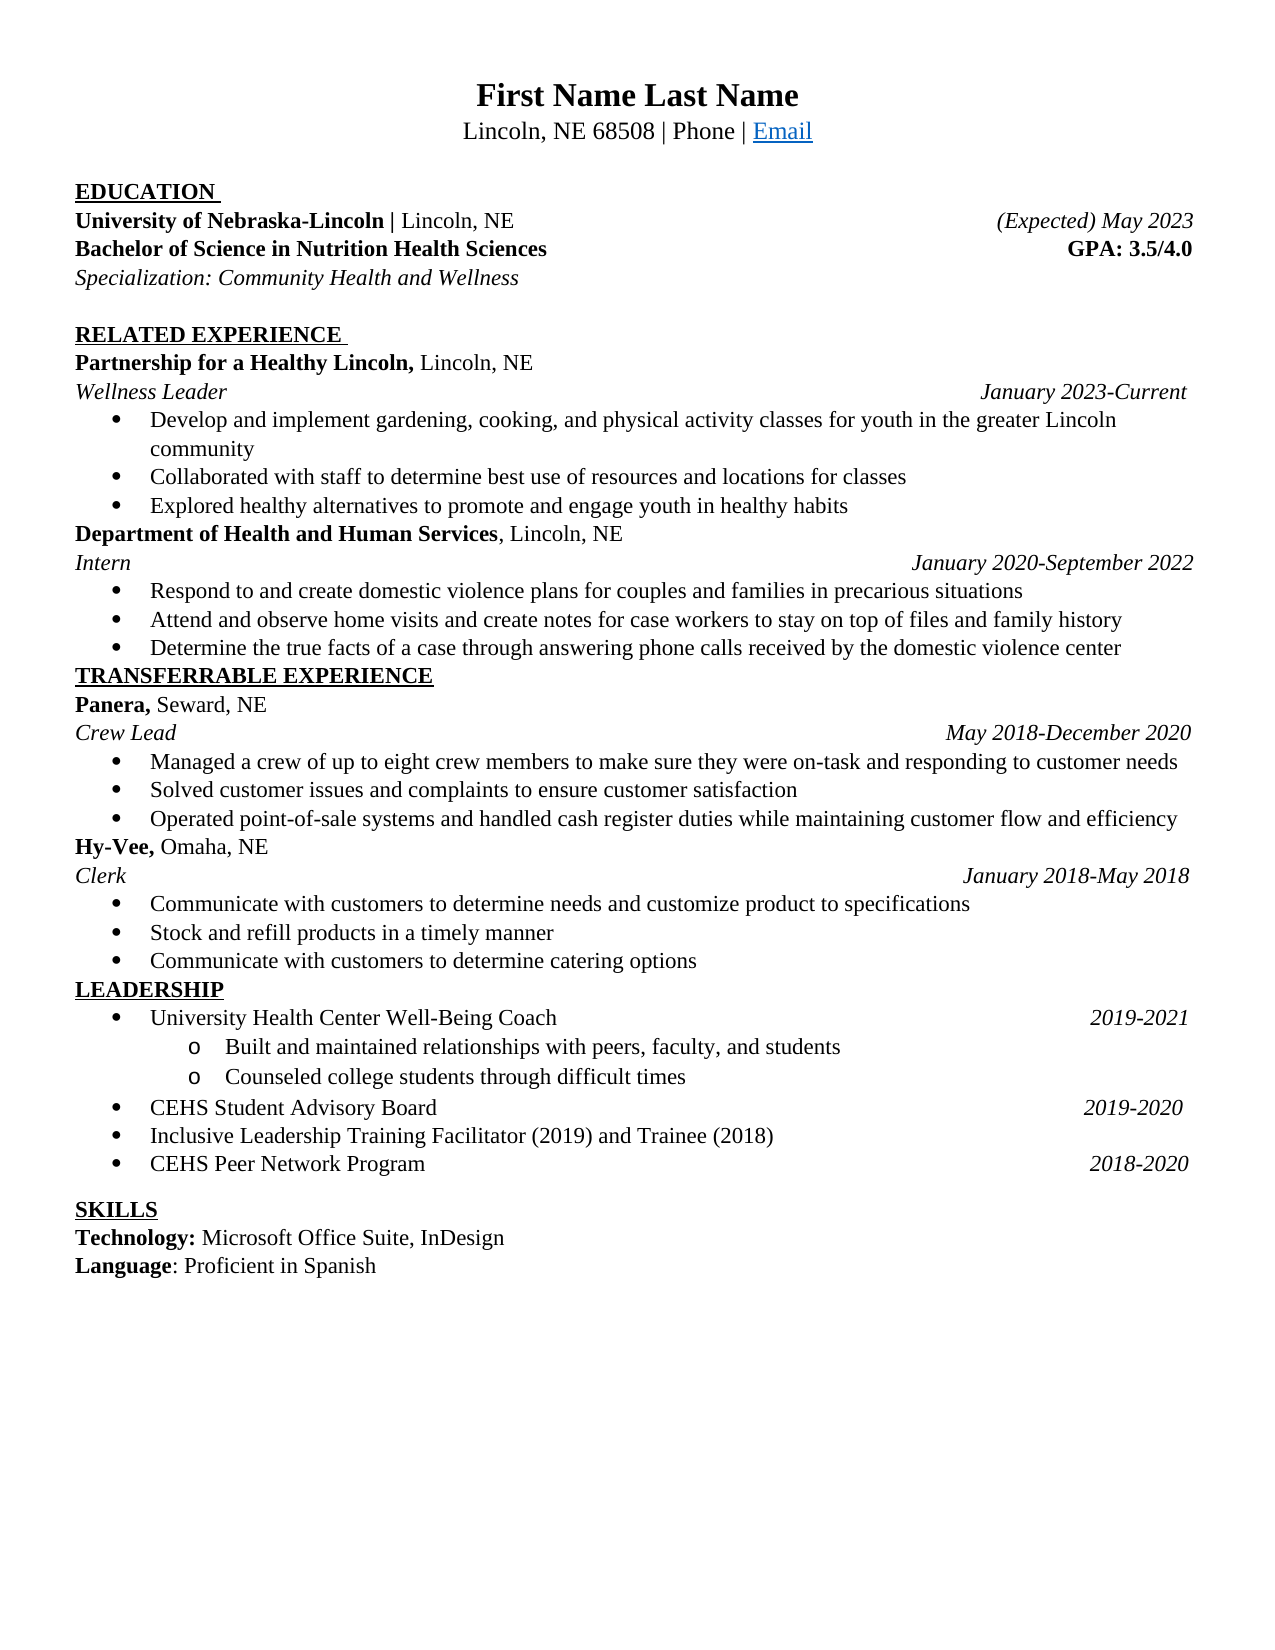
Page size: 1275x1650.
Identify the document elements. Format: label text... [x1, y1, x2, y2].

text EDUCATION [75, 178, 1200, 205]
text Language: Proficient in Spanish [75, 1253, 1200, 1279]
list University Health Center Well-Being Coach 2019-2021 [112, 1004, 1200, 1031]
text TRANSFERRABLE EXPERIENCE [75, 662, 1200, 689]
text Intern January 2020-September 2022 [75, 549, 1200, 575]
text First Name Last Name [75, 75, 1200, 113]
list Collaborated with staff to determine best use of resources and locations for classes [112, 463, 1200, 490]
text Clerk January 2018-May 2018 [75, 862, 1200, 888]
list Respond to and create domestic violence plans for couples and families in precarious situations [112, 577, 1200, 603]
text Bachelor of Science in Nutrition Health Sciences GPA: 3.5/4.0 [75, 236, 1200, 262]
list Communicate with customers to determine needs and customize product to specifications [112, 890, 1200, 917]
list Inclusive Leadership Training Facilitator (2019) and Trainee (2018) [112, 1122, 1200, 1148]
text Hy-Vee, Omaha, NE [75, 833, 1200, 860]
text SKILLS [75, 1196, 1200, 1222]
text Crew Lead May 2018-December 2020 [75, 719, 1200, 746]
list Communicate with customers to determine catering options [112, 947, 1200, 973]
list Built and maintained relationships with peers, faculty, and students [187, 1033, 1200, 1061]
text Lincoln, NE 68508 | Phone | Email [75, 116, 1200, 145]
text Panera, Seward, NE [75, 691, 1200, 717]
list Managed a crew of up to eight crew members to make sure they were on-task and responding to customer needs [112, 748, 1200, 774]
text University of Nebraska-Lincoln | Lincoln, NE (Expected) May 2023 [75, 207, 1200, 233]
list Solved customer issues and complaints to ensure customer satisfaction [112, 776, 1200, 803]
text Specialization: Community Health and Wellness [75, 264, 1200, 290]
list Explored healthy alternatives to promote and engage youth in healthy habits [112, 492, 1200, 518]
text Technology: Microsoft Office Suite, InDesign [75, 1224, 1200, 1251]
list Determine the true facts of a case through answering phone calls received by the domestic violence center [112, 634, 1200, 660]
text Wellness Leader January 2023-Current [75, 378, 1200, 404]
list Stock and refill products in a timely manner [112, 919, 1200, 945]
list Attend and observe home visits and create notes for case workers to stay on top of files and family history [112, 606, 1200, 632]
list CEHS Student Advisory Board 2019-2020 [112, 1093, 1200, 1120]
text Partnership for a Healthy Lincoln, Lincoln, NE [75, 349, 1200, 376]
list Develop and implement gardening, cooking, and physical activity classes for youth in the greater Lincoln community [112, 406, 1200, 461]
list Operated point-of-sale systems and handled cash register duties while maintaining customer flow and efficiency [112, 805, 1200, 831]
list Counseled college students through difficult times [187, 1063, 1200, 1091]
text RELATED EXPERIENCE [75, 321, 1200, 347]
list CEHS Peer Network Program 2018-2020 [112, 1151, 1200, 1177]
text LEADERSHIP [75, 976, 1200, 1002]
text Department of Health and Human Services, Lincoln, NE [75, 520, 1200, 547]
